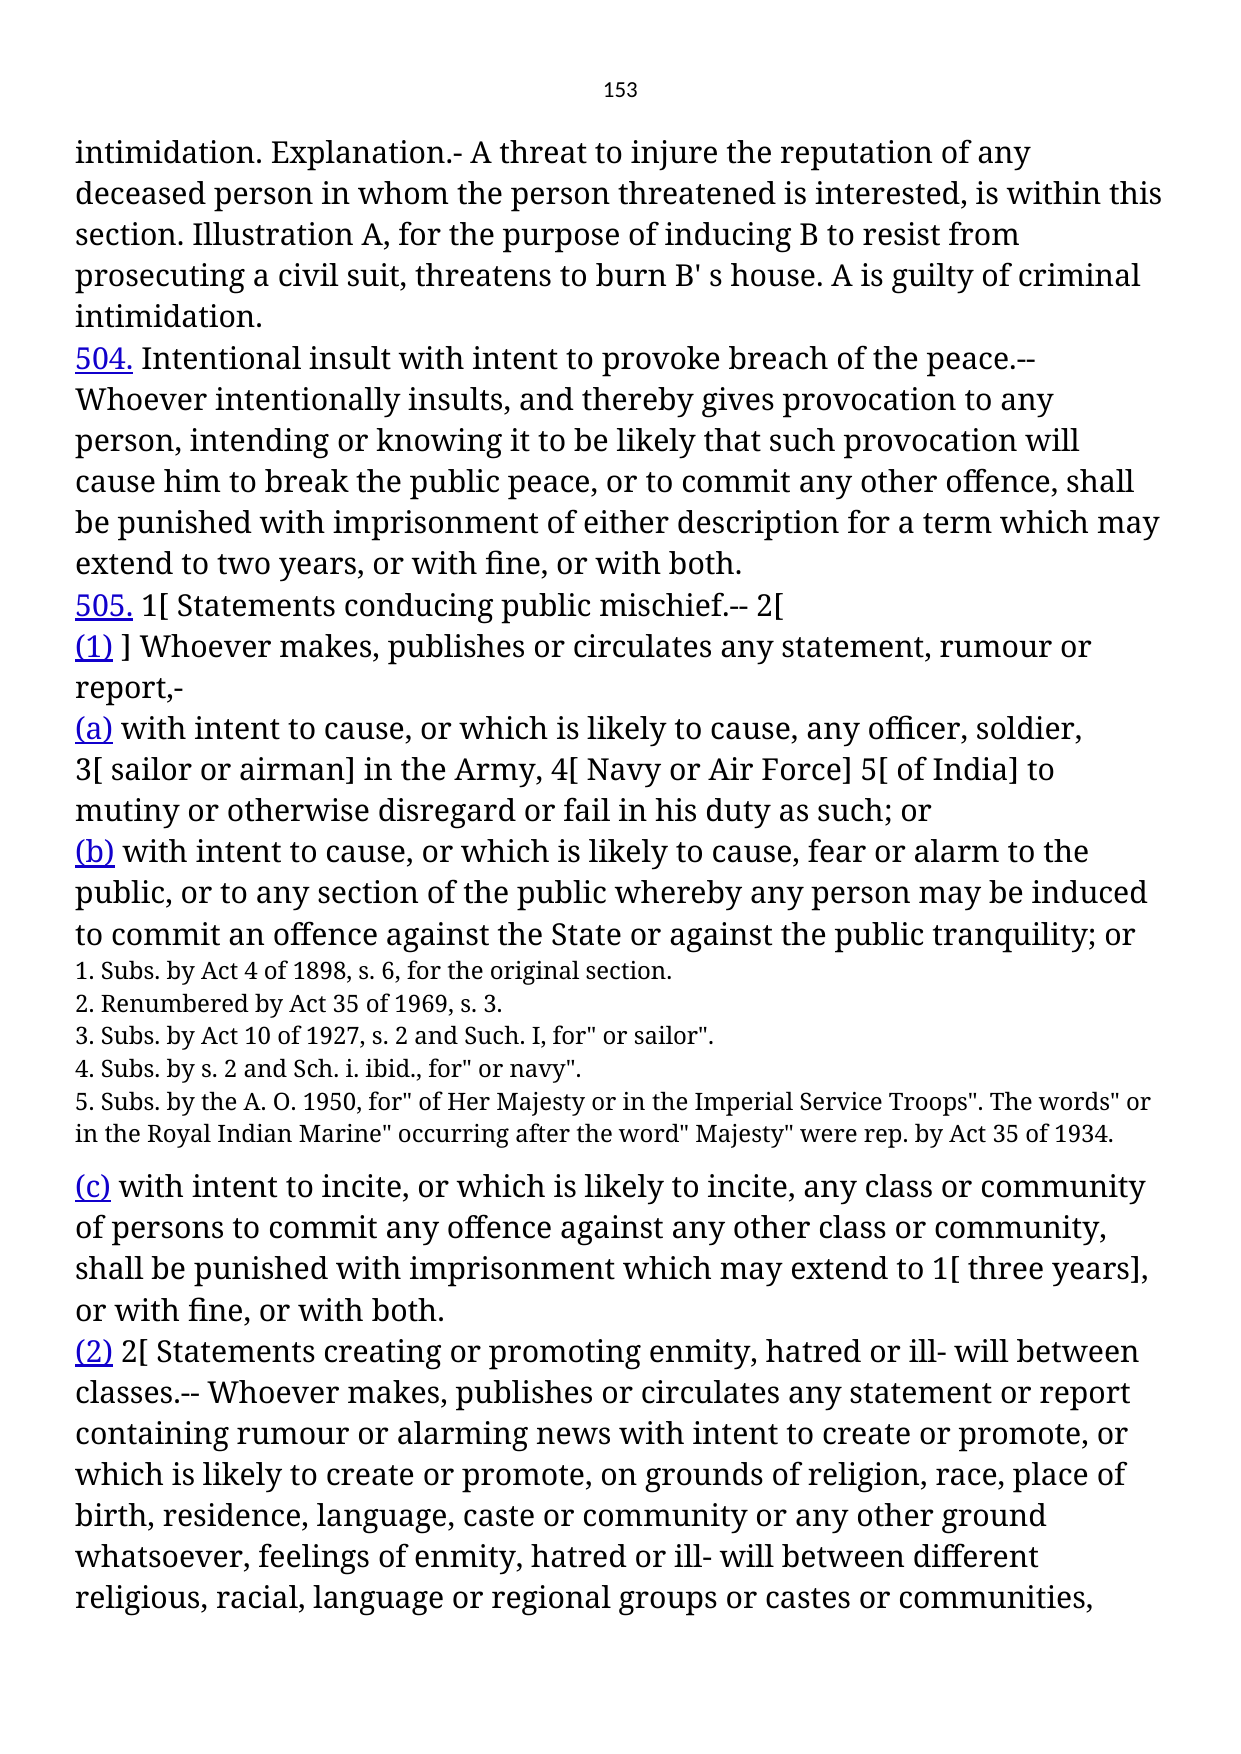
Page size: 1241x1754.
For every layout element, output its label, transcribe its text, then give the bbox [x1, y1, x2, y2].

text (c) with intent to incite, or which is likely to incite, any class or community of persons to commit any offence against any other class or community, shall be punished with imprisonment which may extend to 1[ three years], or with fine, or with both. [75, 1165, 1165, 1330]
text 1. Subs. by Act 4 of 1898, s. 6, for the original section. [75, 954, 1165, 987]
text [75, 1330, 1165, 1618]
text 4. Subs. by s. 2 and Sch. i. ibid., for" or navy". [75, 1052, 1165, 1084]
text (1) ] Whoever makes, publishes or circulates any statement, rumour or report,- [75, 625, 1165, 707]
text 505. 1[ Statements conducing public mischief.-- 2[ [75, 584, 1165, 625]
text 504. Intentional insult with intent to provoke breach of the peace.-- Whoever intentionally insults, and thereby gives provocation to any person, intending or knowing it to be likely that such provocation will cause him to break the public peace, or to commit any other offence, shall be punished with imprisonment of either description for a term which may extend to two years, or with fine, or with both. [75, 337, 1165, 584]
text (b) with intent to cause, or which is likely to cause, fear or alarm to the public, or to any section of the public whereby any person may be induced to commit an offence against the State or against the public tranquility; or [75, 831, 1165, 954]
text 5. Subs. by the A. O. 1950, for" of Her Majesty or in the Imperial Service Troops". The words" or in the Royal Indian Marine" occurring after the word" Majesty" were rep. by Act 35 of 1934. [75, 1084, 1165, 1149]
text 2. Renumbered by Act 35 of 1969, s. 3. [75, 987, 1165, 1019]
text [75, 131, 1165, 337]
text (a) with intent to cause, or which is likely to cause, any officer, soldier, 3[ sailor or airman] in the Army, 4[ Navy or Air Force] 5[ of India] to mutiny or otherwise disregard or fail in his duty as such; or [75, 707, 1165, 831]
text 3. Subs. by Act 10 of 1927, s. 2 and Such. I, for" or sailor". [75, 1019, 1165, 1052]
